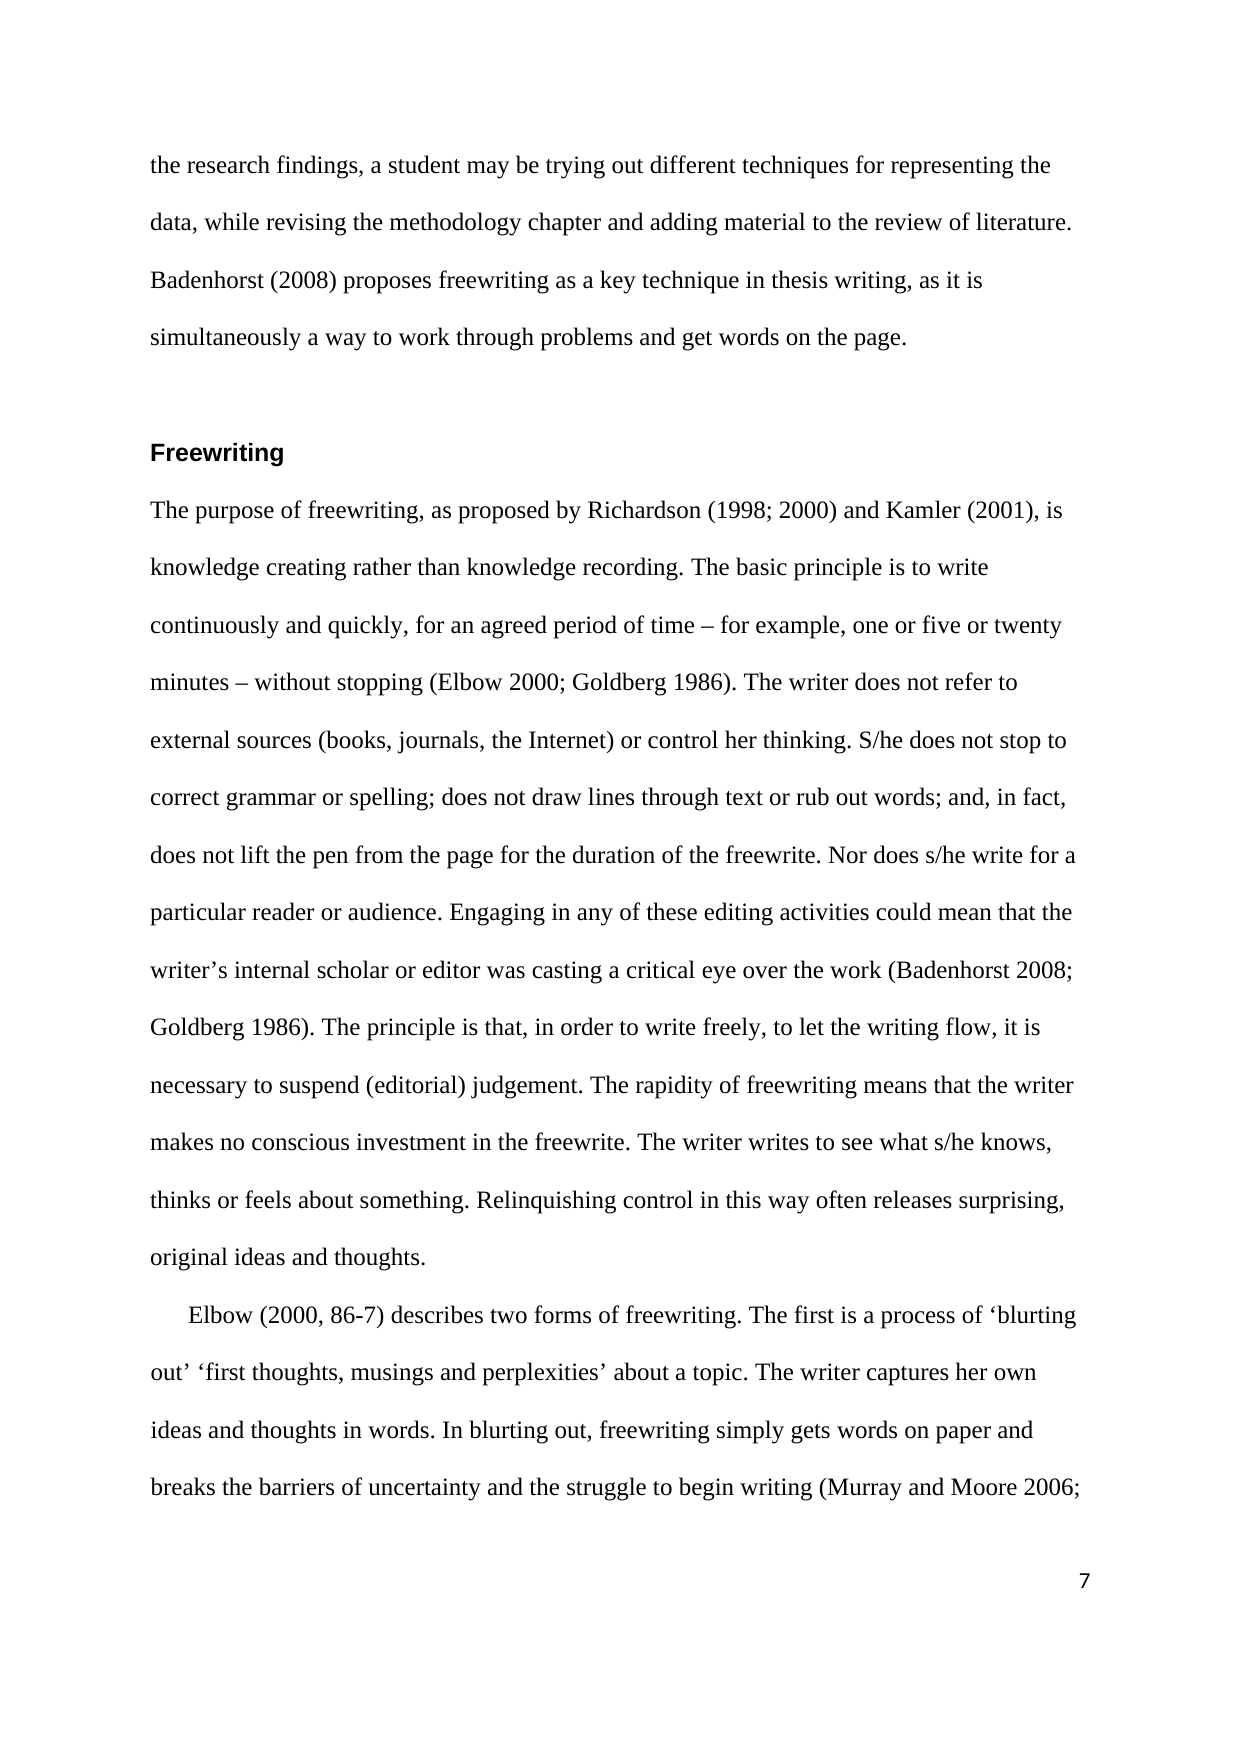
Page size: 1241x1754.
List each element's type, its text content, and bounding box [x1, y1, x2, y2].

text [150, 1300, 1090, 1501]
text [150, 150, 1090, 351]
text Freewriting [150, 437, 1090, 466]
text The purpose of freewriting, as proposed by Richardson (1998; 2000) and Kamler (2001), is knowledge creating rather than knowledge recording. The basic principle is to write continuously and quickly, for an agreed period of time – for example, one or five or twenty minutes – without stopping (Elbow 2000; Goldberg 1986). The writer does not refer to external sources (books, journals, the Internet) or control her thinking. S/he does not stop to correct grammar or spelling; does not draw lines through text or rub out words; and, in fact, does not lift the pen from the page for the duration of the freewrite. Nor does s/he write for a particular reader or audience. Engaging in any of these editing activities could mean that the writer’s internal scholar or editor was casting a critical eye over the work (Badenhorst 2008; Goldberg 1986). The principle is that, in order to write freely, to let the writing flow, it is necessary to suspend (editorial) judgement. The rapidity of freewriting means that the writer makes no conscious investment in the freewrite. The writer writes to see what s/he knows, thinks or feels about something. Relinquishing control in this way often releases surprising, original ideas and thoughts. [150, 495, 1090, 1271]
